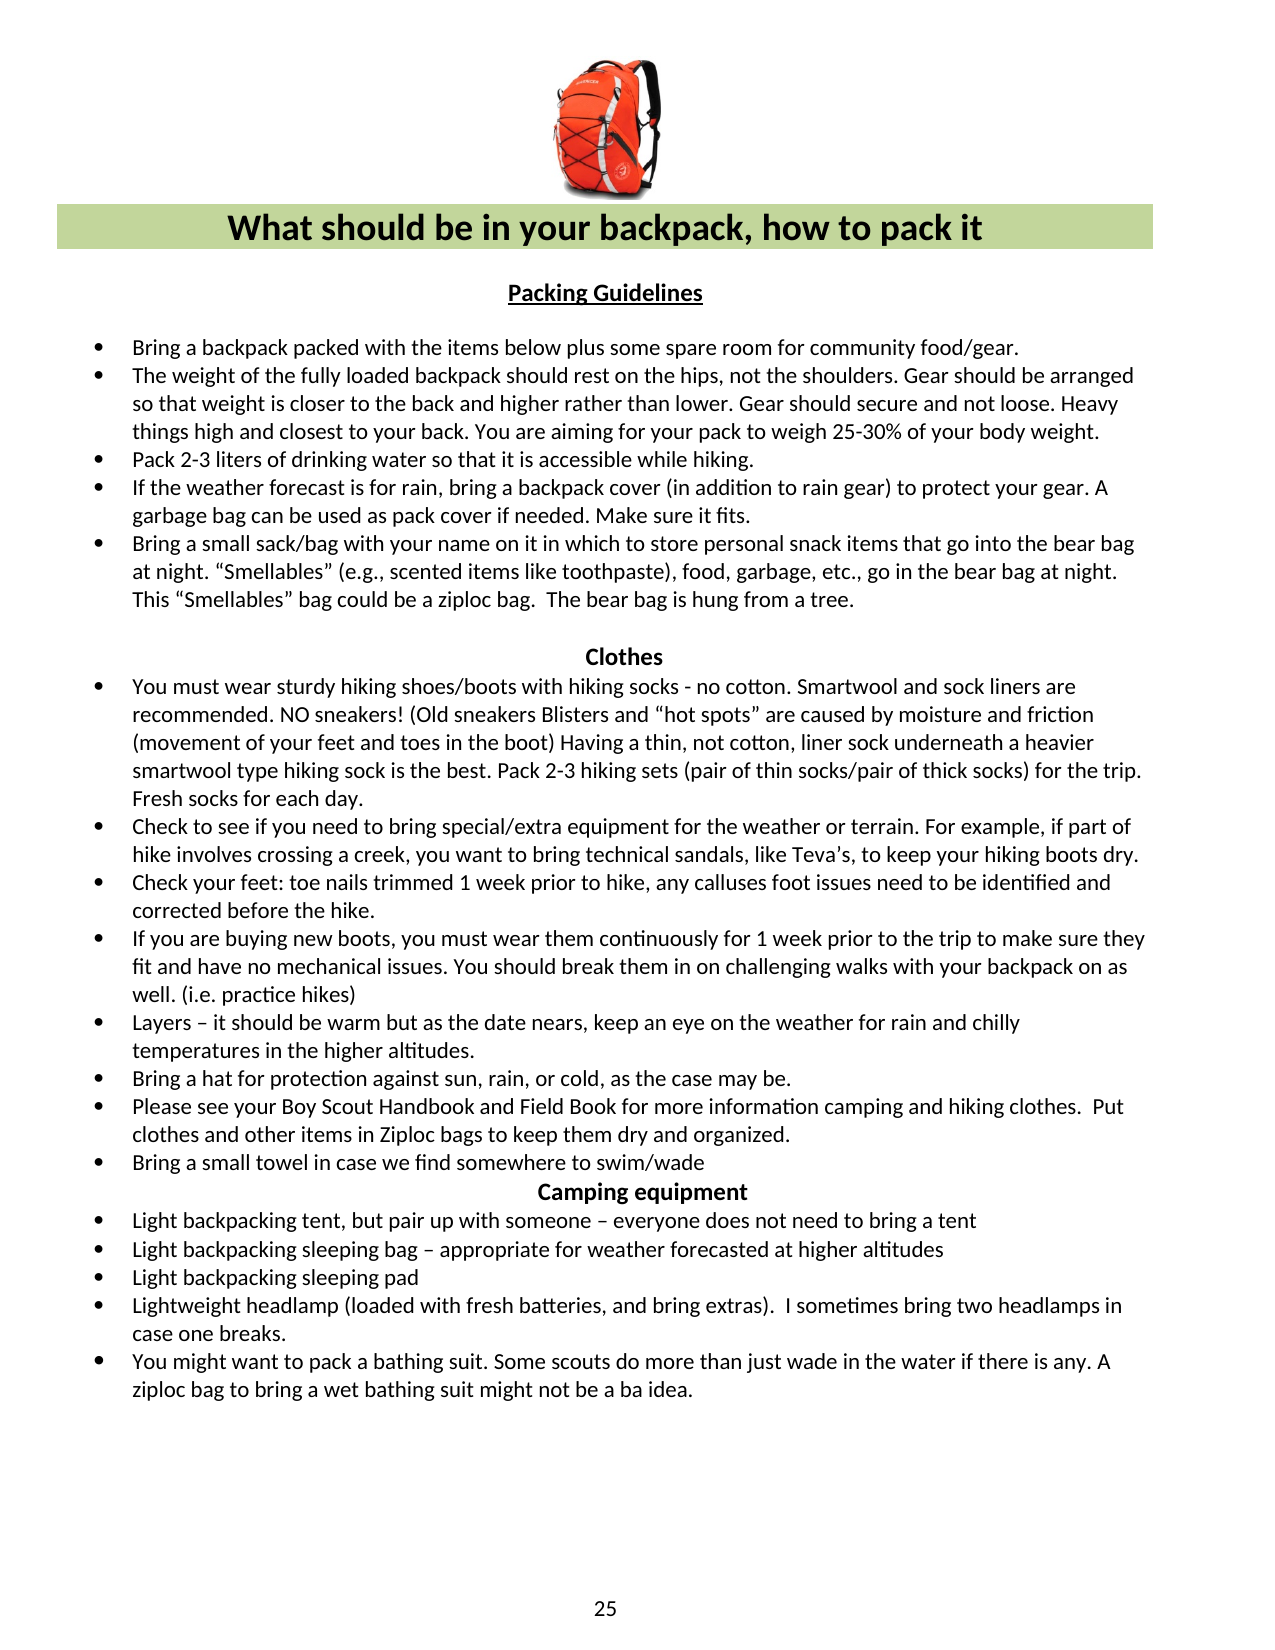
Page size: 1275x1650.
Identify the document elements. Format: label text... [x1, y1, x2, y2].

list Please see your Boy Scout Handbook and Field Book for more information camping and hiking clothes. Put clothes and other items in Ziploc bags to keep them dry and organized. [94, 1092, 1153, 1148]
list Bring a backpack packed with the items below plus some spare room for community food/gear. [94, 333, 1153, 361]
text Packing Guidelines [57, 277, 1153, 308]
text Clothes [94, 641, 1153, 672]
list Light backpacking tent, but pair up with someone – everyone does not need to bring a tent [94, 1207, 1153, 1235]
list Pack 2-3 liters of drinking water so that it is accessible while hiking. [94, 445, 1153, 473]
list Bring a small sack/bag with your name on it in which to store personal snack items that go into the bear bag at night. “Smellables” (e.g., scented items like toothpaste), food, garbage, etc., go in the bear bag at night. This “Smellables” bag could be a ziploc bag. The bear bag is hung from a tree. [94, 529, 1153, 613]
list Bring a hat for protection against sun, rain, or cold, as the case may be. [94, 1064, 1153, 1092]
list Light backpacking sleeping bag – appropriate for weather forecasted at higher altitudes [94, 1235, 1153, 1263]
list Light backpacking sleeping pad [94, 1263, 1153, 1291]
list You must wear sturdy hiking shoes/boots with hiking socks - no cotton. Smartwool and sock liners are recommended. NO sneakers! (Old sneakers Blisters and “hot spots” are caused by moisture and friction (movement of your feet and toes in the boot) Having a thin, not cotton, liner sock underneath a heavier smartwool type hiking sock is the best. Pack 2-3 hiking sets (pair of thin socks/pair of thick socks) for the trip. Fresh socks for each day. [94, 672, 1153, 812]
list The weight of the fully loaded backpack should rest on the hips, not the shoulders. Gear should be arranged so that weight is closer to the back and higher rather than lower. Gear should secure and not loose. Heavy things high and closest to your back. You are aiming for your pack to weigh 25-30% of your body weight. [94, 361, 1153, 445]
list Layers – it should be warm but as the date nears, keep an eye on the weather for rain and chilly temperatures in the higher altitudes. [94, 1008, 1153, 1064]
text Camping equipment [132, 1176, 1153, 1207]
list Check your feet: toe nails trimmed 1 week prior to hike, any calluses foot issues need to be identified and corrected before the hike. [94, 868, 1153, 924]
list Bring a small towel in case we find somewhere to swim/wade [94, 1148, 1153, 1176]
list Lightweight headlamp (loaded with fresh batteries, and bring extras). I sometimes bring two headlamps in case one breaks. [94, 1291, 1153, 1347]
list If you are buying new boots, you must wear them continuously for 1 week prior to the trip to make sure they fit and have no mechanical issues. You should break them in on challenging walks with your backpack on as well. (i.e. practice hikes) [94, 924, 1153, 1008]
text What should be in your backpack, how to pack it [57, 204, 1153, 249]
list You might want to pack a bathing suit. Some scouts do more than just wade in the water if there is any. A ziploc bag to bring a wet bathing suit might not be a ba idea. [94, 1347, 1153, 1403]
picture [540, 56, 671, 200]
list If the weather forecast is for rain, bring a backpack cover (in addition to rain gear) to protect your gear. A garbage bag can be used as pack cover if needed. Make sure it fits. [94, 473, 1153, 529]
list Check to see if you need to bring special/extra equipment for the weather or terrain. For example, if part of hike involves crossing a creek, you want to bring technical sandals, like Teva’s, to keep your hiking boots dry. [94, 812, 1153, 868]
